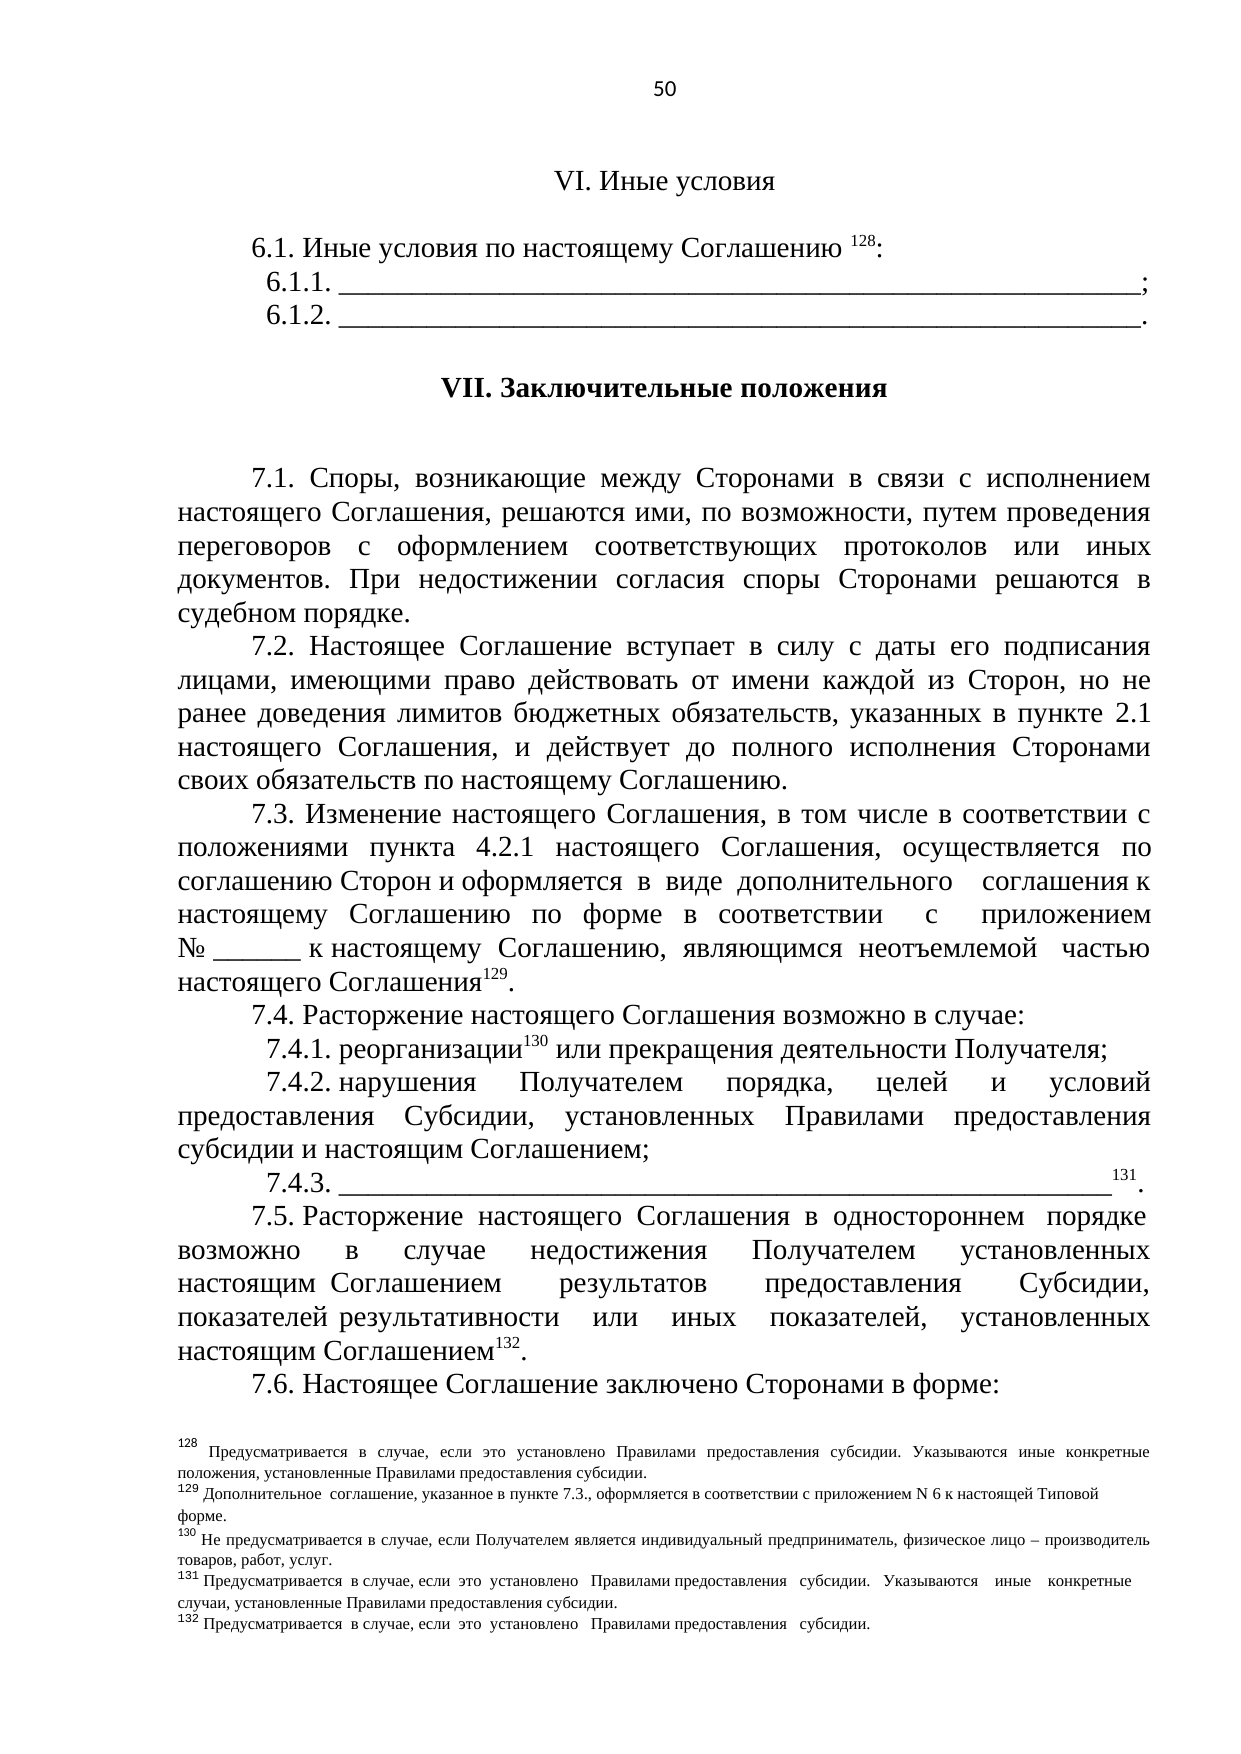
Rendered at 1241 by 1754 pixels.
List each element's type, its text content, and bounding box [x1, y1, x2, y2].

text настоящему Соглашению по форме в соответствии с приложением № ______ к настоящему Соглашению, являющимся неотъемлемой частью настоящего Соглашения. [177, 897, 1152, 997]
text 6.1.1. _______________________________________________________; [177, 264, 1152, 297]
text 7.4.3. _____________________________________________________. [177, 1165, 1152, 1198]
text 7.3. Изменение настоящего Соглашения, в том числе в соответствии с положениями пункта 4.2.1 настоящего Соглашения, осуществляется по соглашению Сторон и оформляется в виде дополнительного соглашения к [177, 796, 1152, 897]
text 7.5. Расторжение настоящего Соглашения в одностороннем порядке [177, 1198, 1152, 1232]
text 7.2. Настоящее Соглашение вступает в силу с даты его подписания лицами, имеющими право действовать от имени каждой из Сторон, но не ранее доведения лимитов бюджетных обязательств, указанных в пункте 2.1 настоящего Соглашения, и действует до полного исполнения Сторонами своих обязательств по настоящему Соглашению. [177, 628, 1152, 796]
text возможно в случае недостижения Получателем установленных настоящим Соглашением результатов предоставления Субсидии, показателей результативности или иных показателей, установленных настоящим Соглашением. [177, 1232, 1152, 1366]
subtitle 6.1.2. _______________________________________________________. [177, 297, 1152, 331]
text 7.4.1. реорганизации или прекращения деятельности Получателя; [177, 1031, 1152, 1064]
text 6.1. Иные условия по настоящему Соглашению : [177, 230, 1152, 264]
text 7.1. Споры, возникающие между Сторонами в связи с исполнением настоящего Соглашения, решаются ими, по возможности, путем проведения переговоров с оформлением соответствующих протоколов или иных документов. При недостижении согласия споры Сторонами решаются в судебном порядке. [177, 461, 1152, 628]
text VI. Иные условия [177, 163, 1152, 197]
text 7.6. Настоящее Соглашение заключено Сторонами в форме: [177, 1366, 1152, 1400]
subtitle VII. Заключительные положения [177, 370, 1152, 404]
text 7.4.2. нарушения Получателем порядка, целей и условий предоставления Субсидии, установленных Правилами предоставления субсидии и настоящим Соглашением; [177, 1064, 1152, 1165]
text 7.4. Расторжение настоящего Соглашения возможно в случае: [177, 997, 1152, 1031]
